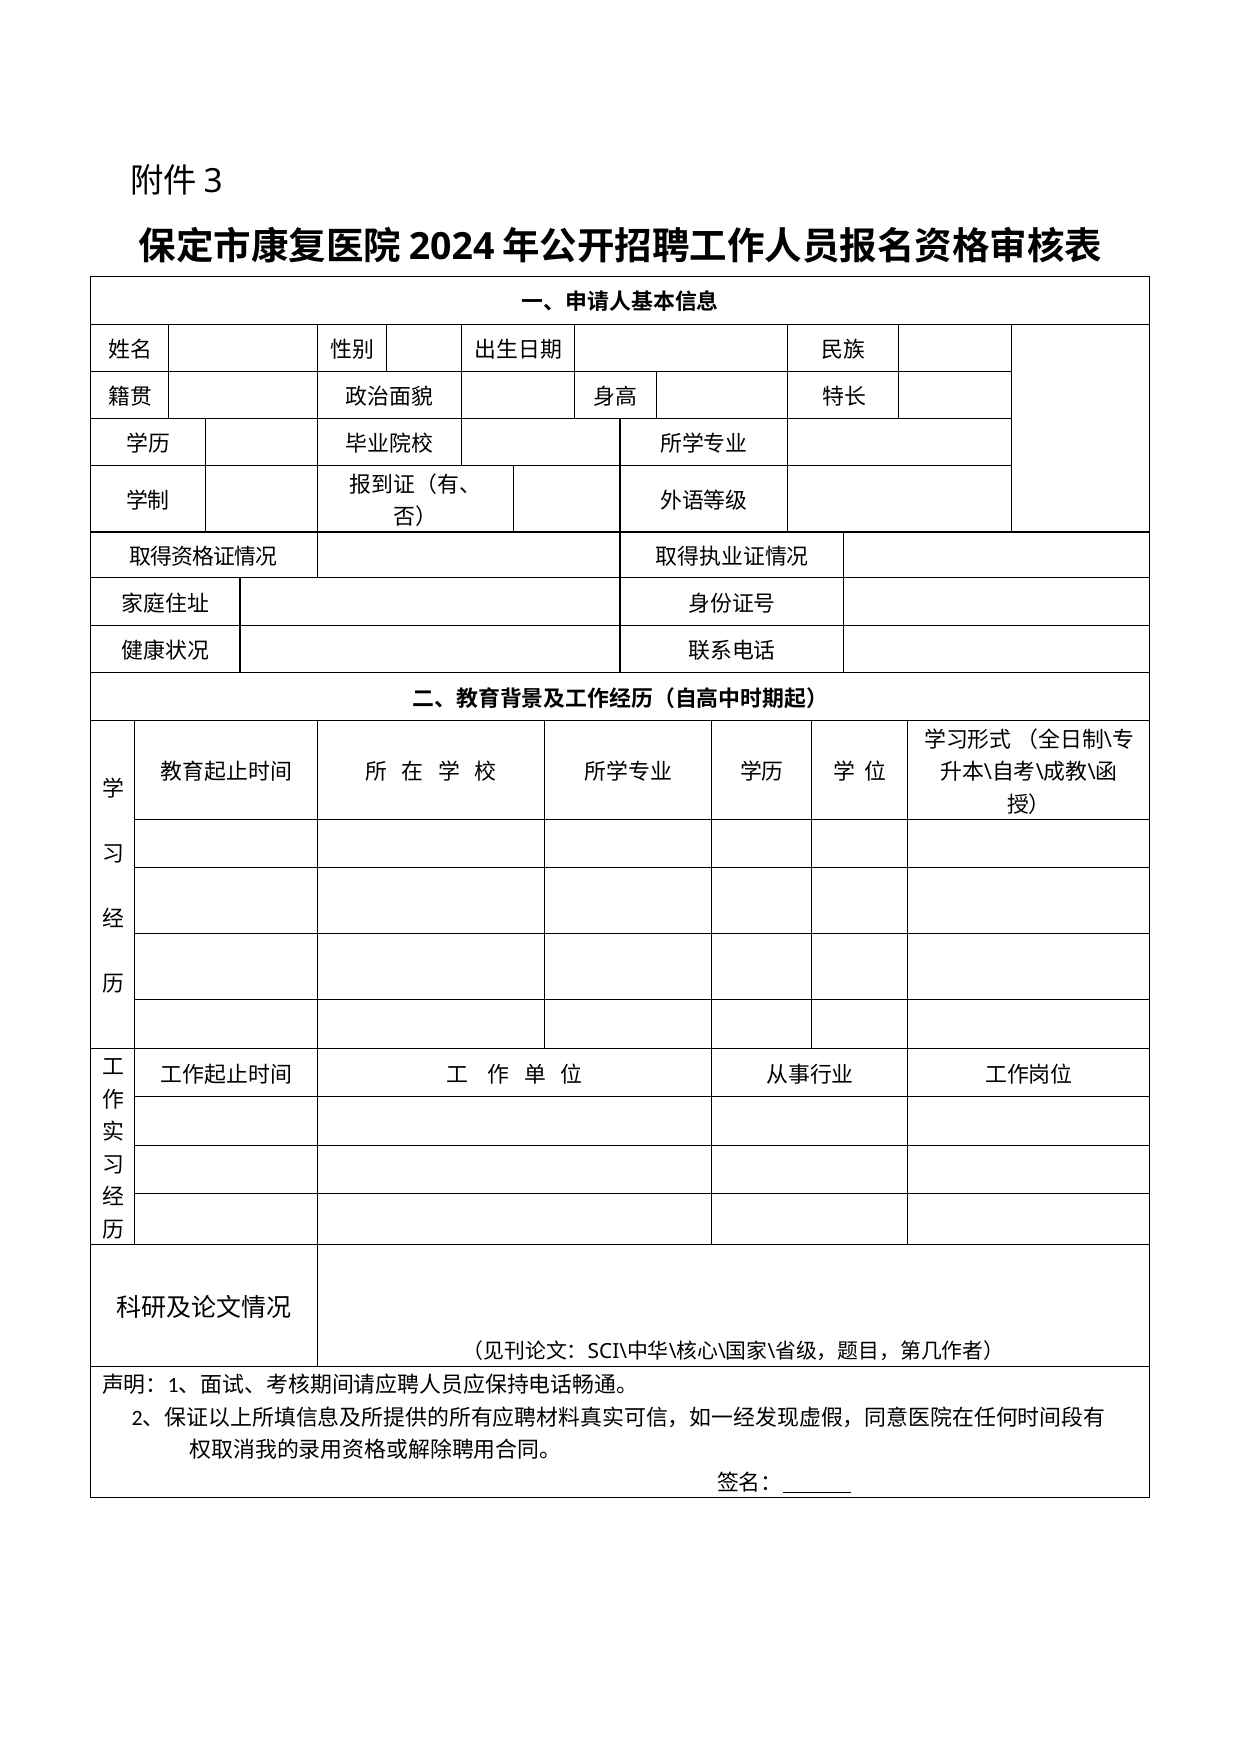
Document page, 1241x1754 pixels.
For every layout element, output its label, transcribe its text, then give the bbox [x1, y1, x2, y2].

table_cell 报到证（有、否） [318, 466, 513, 531]
table_cell 所学专业 [621, 419, 787, 465]
table_cell [241, 626, 619, 672]
table_cell [844, 533, 1149, 577]
table_cell [318, 1146, 711, 1193]
table_cell [545, 820, 711, 867]
table_cell [135, 1097, 317, 1145]
table_cell [712, 1097, 907, 1145]
table_cell [318, 934, 544, 999]
table_cell [812, 934, 907, 999]
table_cell 身份证号 [621, 578, 843, 624]
table_cell [135, 868, 317, 933]
table_cell [514, 466, 619, 531]
table_cell [206, 466, 317, 531]
table_cell 性别 [318, 325, 386, 371]
table_cell [844, 626, 1149, 672]
table_cell 工 作 单 位 [318, 1049, 711, 1096]
table_cell [169, 372, 317, 418]
table_cell [1012, 325, 1149, 531]
table_cell 工作岗位 [908, 1049, 1149, 1096]
table_cell 学习形式 （全日制\专升本\自考\成教\函授） [908, 721, 1149, 819]
table_cell [712, 934, 811, 999]
table_cell [387, 325, 461, 371]
table_cell [545, 868, 711, 933]
table_cell [241, 578, 619, 624]
table_cell （见刊论文：SCI\中华\核心\国家\省级，题目，第几作者） [318, 1245, 1149, 1366]
table_cell [206, 419, 317, 465]
table_cell [462, 372, 574, 418]
table_cell 联系电话 [621, 626, 843, 672]
table_cell [812, 1000, 907, 1048]
table_cell [135, 934, 317, 999]
table_cell [135, 820, 317, 867]
table_cell 政治面貌 [318, 372, 461, 418]
table_cell 健康状况 [91, 626, 239, 672]
table_cell [712, 820, 811, 867]
table_cell [908, 820, 1149, 867]
table_cell [908, 934, 1149, 999]
table_cell 学 位 [812, 721, 907, 819]
table_cell [318, 820, 544, 867]
table_cell 取得执业证情况 [621, 533, 843, 577]
table_cell 特长 [788, 372, 898, 418]
table_cell [169, 325, 317, 371]
table_cell [712, 1146, 907, 1193]
table_cell 所学专业 [545, 721, 711, 819]
table_cell [318, 868, 544, 933]
table_header 一、申请人基本信息 [91, 277, 1149, 323]
table_cell [657, 372, 787, 418]
table_cell 家庭住址 [91, 578, 239, 624]
table_cell 科研及论文情况 [91, 1245, 317, 1366]
table_cell [908, 1194, 1149, 1244]
table_cell [899, 372, 1011, 418]
table_cell [899, 325, 1011, 371]
table_cell 取得资格证情况 [91, 533, 317, 577]
table_cell [788, 419, 1011, 465]
table_cell 从事行业 [712, 1049, 907, 1096]
table_cell 民族 [788, 325, 898, 371]
table_cell [812, 868, 907, 933]
table_cell 学 习 经 历 [91, 721, 134, 1048]
table_cell 所 在 学 校 [318, 721, 544, 819]
table_cell [318, 533, 619, 577]
table_cell 工作起止时间 [135, 1049, 317, 1096]
table_cell 声明：1、面试、考核期间请应聘人员应保持电话畅通。 2、保证以上所填信息及所提供的所有应聘材料真实可信，如一经发现虚假，同意医院在任何时间段有 权取消我的录用资格或解除聘用合同。 签名： [91, 1367, 1149, 1497]
table_cell 学历 [712, 721, 811, 819]
table_cell [844, 578, 1149, 624]
text 保定市康复医院2024年公开招聘工作人员报名资格审核表 [130, 211, 1110, 276]
table_cell [908, 868, 1149, 933]
table_cell [318, 1194, 711, 1244]
table_cell [908, 1097, 1149, 1145]
table_cell 外语等级 [621, 466, 787, 531]
table_cell 毕业院校 [318, 419, 461, 465]
table_cell 工 作 实习 经 历 [91, 1049, 134, 1244]
table_cell [788, 466, 1011, 531]
table_cell [712, 1000, 811, 1048]
table_cell [545, 934, 711, 999]
table_cell [135, 1146, 317, 1193]
table_cell [712, 868, 811, 933]
table_cell [135, 1000, 317, 1048]
table_cell [318, 1000, 544, 1048]
table_cell [318, 1097, 711, 1145]
table_cell [462, 419, 619, 465]
table_cell 学历 [91, 419, 205, 465]
table_cell 出生日期 [462, 325, 574, 371]
table_cell [135, 1194, 317, 1244]
table_cell [545, 1000, 711, 1048]
table_cell [908, 1000, 1149, 1048]
table_cell [812, 820, 907, 867]
table_cell [908, 1146, 1149, 1193]
table_cell 籍贯 [91, 372, 168, 418]
table_cell [712, 1194, 907, 1244]
table_cell 身高 [575, 372, 656, 418]
table_cell 二、教育背景及工作经历（自高中时期起） [91, 673, 1149, 720]
table_cell [575, 325, 787, 371]
text 附件3 [130, 146, 1110, 211]
table_cell 学制 [91, 466, 205, 531]
table_cell 姓名 [91, 325, 168, 371]
table_cell 教育起止时间 [135, 721, 317, 819]
